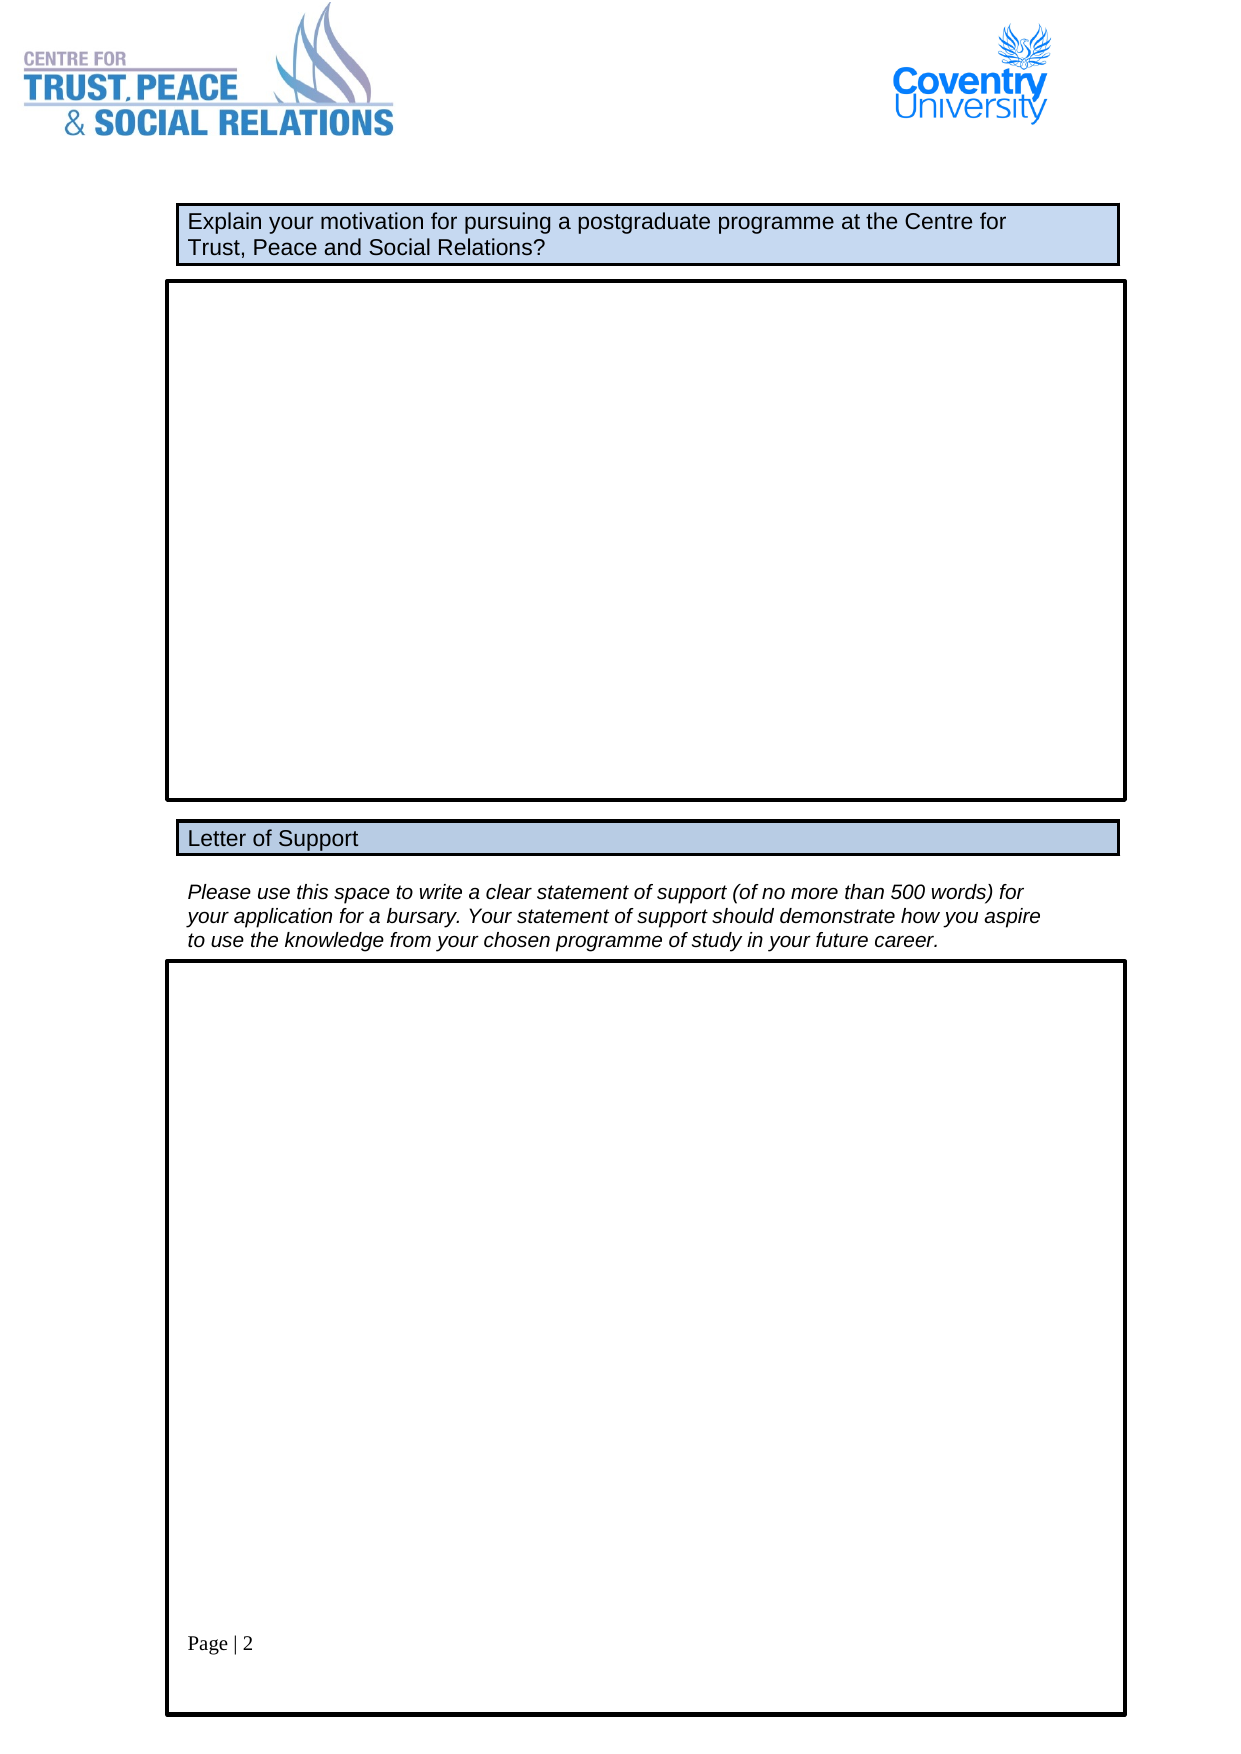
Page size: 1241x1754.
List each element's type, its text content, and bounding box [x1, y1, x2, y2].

picture [17, 2, 402, 136]
text Letter of Support [179, 823, 1117, 853]
text Explain your motivation for pursuing a postgraduate programme at the Centre for Trust, Peace and Social Relations? [179, 206, 1117, 263]
picture [892, 21, 1052, 126]
text Please use this space to write a clear statement of support (of no more than 500 words) for your application for a bursary. Your statement of support should demonstrate how you aspire to use the knowledge from your chosen programme of study in your future career. [187, 880, 1053, 952]
